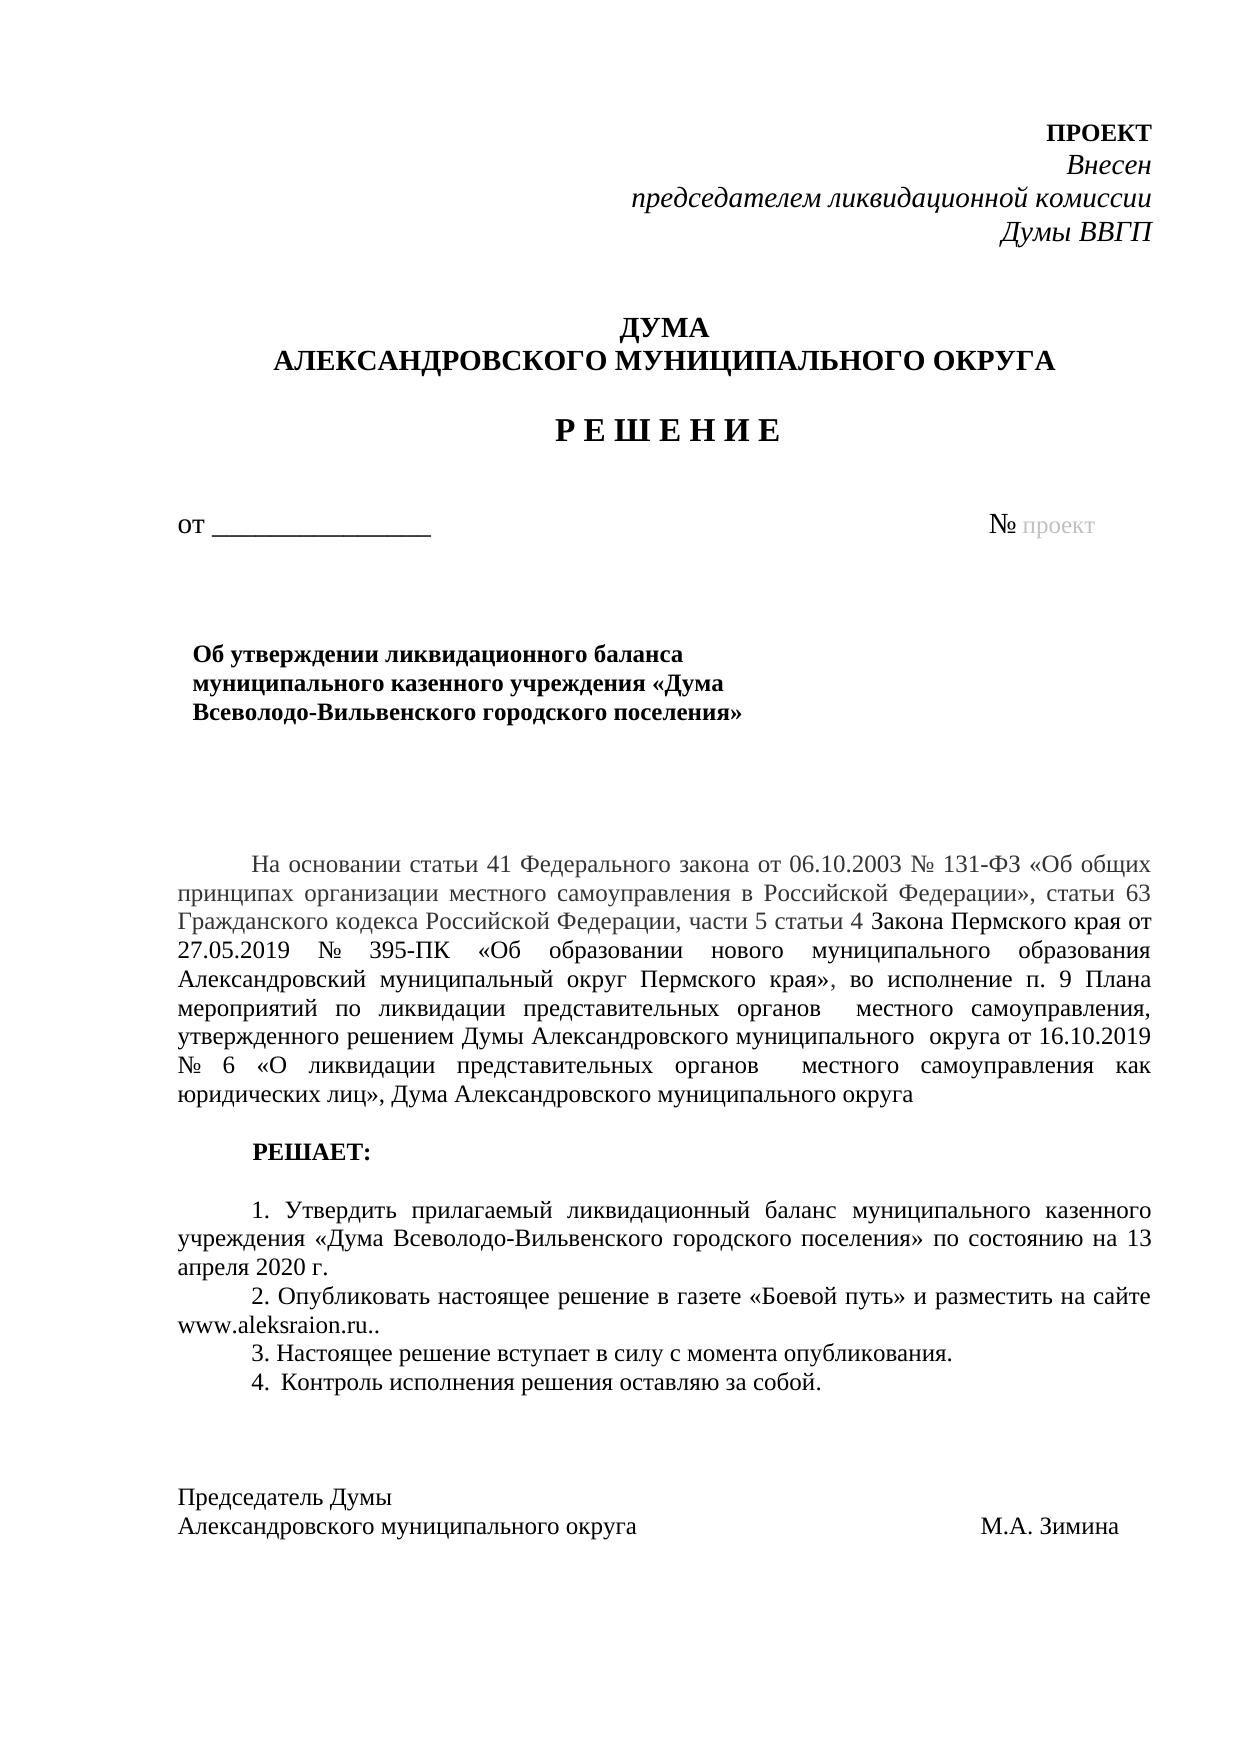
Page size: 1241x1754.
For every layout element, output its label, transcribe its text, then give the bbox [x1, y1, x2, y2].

text ДУМА [177, 310, 1152, 343]
list Контроль исполнения решения оставляю за собой. [251, 1367, 1152, 1396]
text Р Е Ш Е Н И Е [177, 410, 1152, 449]
text Думы ВВГП [177, 214, 1152, 247]
text Внесен председателем ликвидационной комиссии [177, 147, 1152, 214]
text Александровского муниципального округа М.А. Зимина [177, 1511, 1152, 1540]
text Председатель Думы [177, 1482, 1152, 1511]
text На основании статьи 41 Федерального закона от 06.10.2003 № 131-ФЗ «Об общих принципах организации местного самоуправления в Российской Федерации», статьи 63 Гражданского кодекса Российской Федерации, части 5 статьи 4 Закона Пермского края от 27.05.2019 № 395-ПК «Об образовании нового муниципального образования Александровский муниципальный округ Пермского края», во исполнение п. 9 Плана мероприятий по ликвидации представительных органов местного самоуправления, утвержденного решением Думы Александровского муниципального округа от 16.10.2019 № 6 «О ликвидации представительных органов местного самоуправления как юридических лиц», Дума Александровского муниципального округа [177, 849, 1152, 1108]
text от _______________ № проект [177, 506, 1152, 540]
text 2. Опубликовать настоящее решение в газете «Боевой путь» и разместить на сайте www.aleksraion.ru.. [177, 1281, 1152, 1338]
text 1. Утвердить прилагаемый ликвидационный баланс муниципального казенного учреждения «Дума Всеволодо-Вильвенского городского поселения» по состоянию на 13 апреля 2020 г. [177, 1195, 1152, 1281]
text АЛЕКСАНДРОВСКОГО МУНИЦИПАЛЬНОГО ОКРУГА [177, 343, 1152, 377]
text ПРОЕКТ [177, 118, 1152, 147]
text 3. Настоящее решение вступает в силу с момента опубликования. [177, 1338, 1152, 1367]
text решает: [177, 1137, 1152, 1166]
